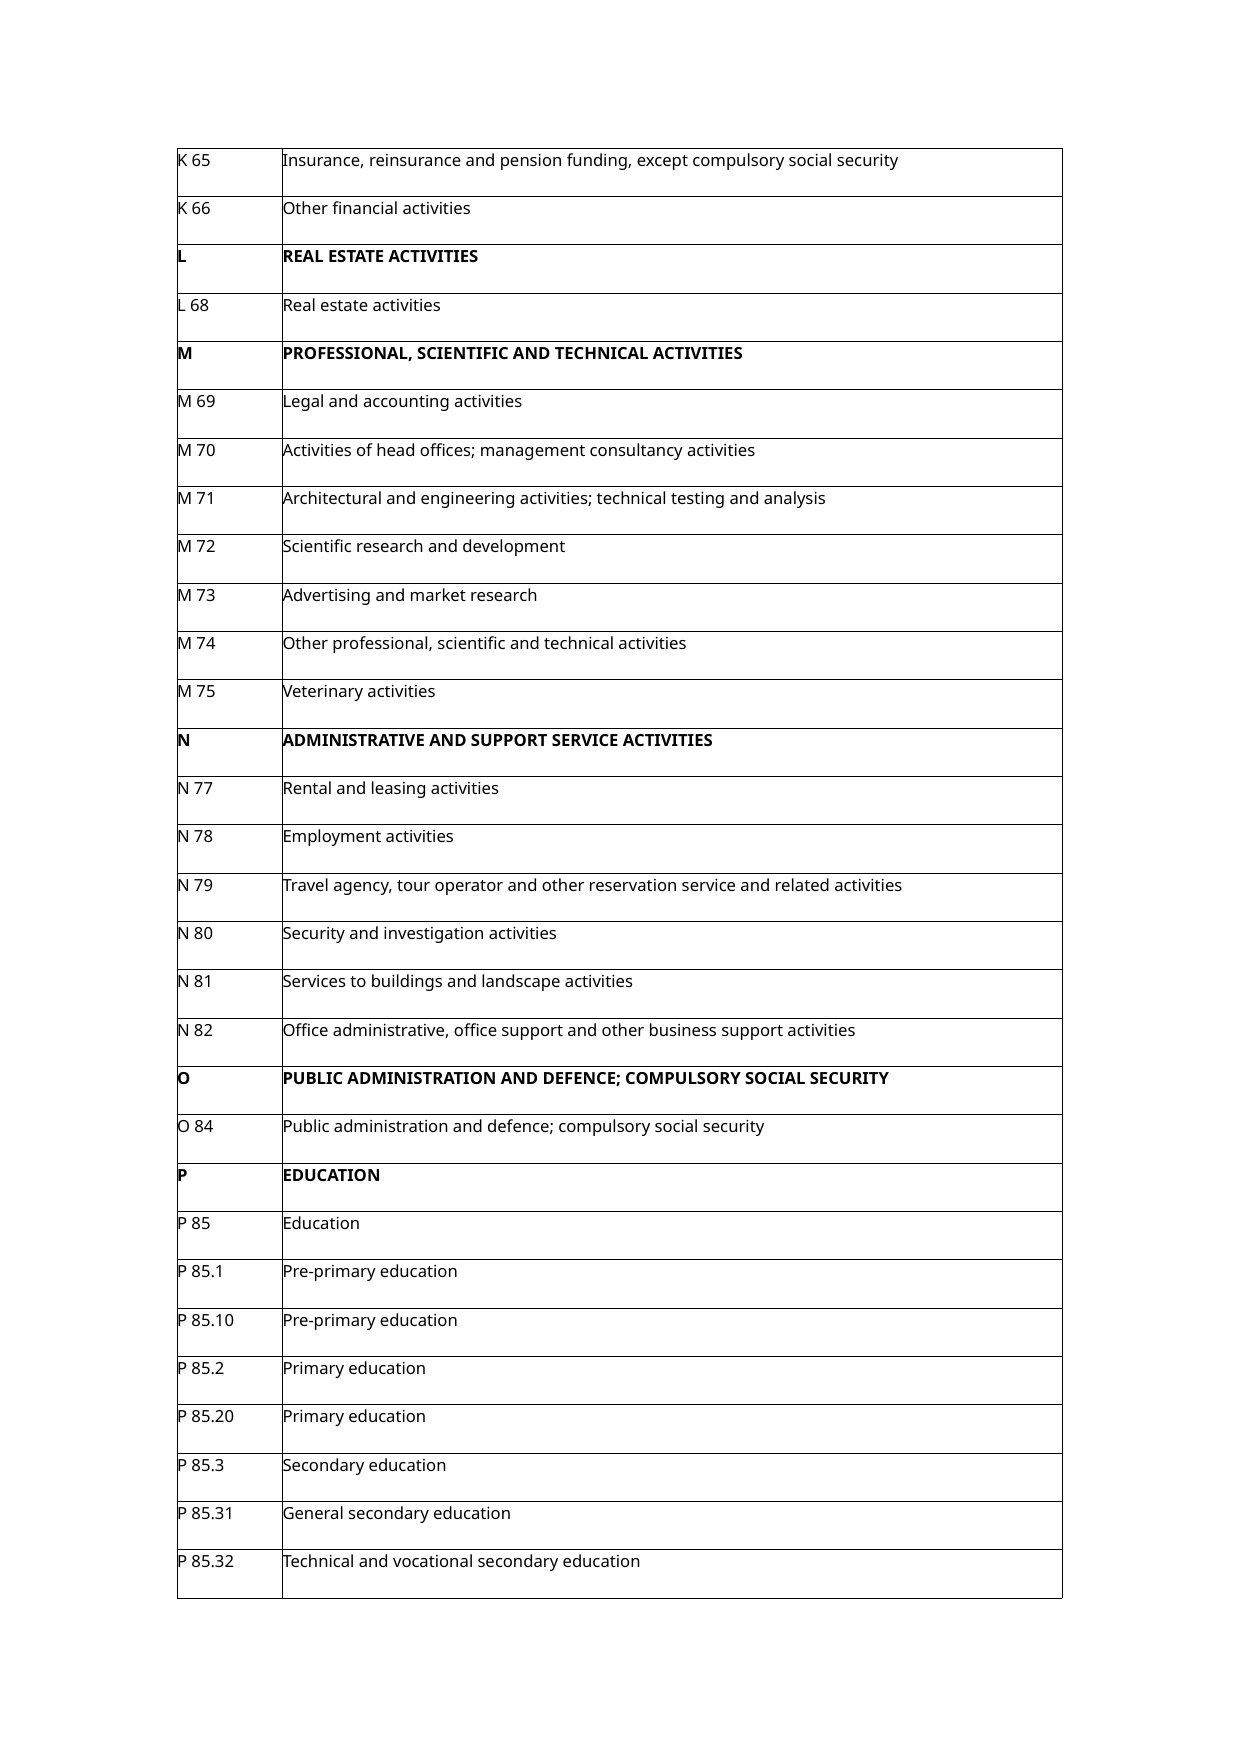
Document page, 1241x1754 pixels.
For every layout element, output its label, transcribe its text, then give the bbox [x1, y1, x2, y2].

table_cell M 74 [178, 632, 282, 679]
table_cell Secondary education [283, 1454, 1062, 1501]
table_cell M 75 [178, 680, 282, 728]
table_cell N 81 [178, 970, 282, 1018]
table_cell Primary education [283, 1405, 1062, 1453]
table_cell Legal and accounting activities [283, 390, 1062, 438]
table_cell General secondary education [283, 1502, 1062, 1549]
table_cell O 84 [178, 1115, 282, 1163]
table_cell Services to buildings and landscape activities [283, 970, 1062, 1018]
table_cell P 85.32 [178, 1550, 282, 1598]
table_cell M 72 [178, 535, 282, 583]
table_cell N 78 [178, 825, 282, 873]
table_cell M 70 [178, 439, 282, 486]
table_cell N 77 [178, 777, 282, 824]
table_cell ADMINISTRATIVE AND SUPPORT SERVICE ACTIVITIES [283, 729, 1062, 776]
table_cell P 85.10 [178, 1309, 282, 1356]
table_cell Advertising and market research [283, 584, 1062, 631]
table_cell P 85.3 [178, 1454, 282, 1501]
table_cell Travel agency, tour operator and other reservation service and related activities [283, 874, 1062, 921]
table_cell P 85.31 [178, 1502, 282, 1549]
table_cell N [178, 729, 282, 776]
table_cell N 80 [178, 922, 282, 969]
table_cell Pre-primary education [283, 1309, 1062, 1356]
table_cell EDUCATION [283, 1164, 1062, 1211]
table_cell P 85.20 [178, 1405, 282, 1453]
table_cell M 73 [178, 584, 282, 631]
table_cell L 68 [178, 294, 282, 341]
table_cell P 85.1 [178, 1260, 282, 1308]
table_cell REAL ESTATE ACTIVITIES [283, 245, 1062, 293]
table_cell M 69 [178, 390, 282, 438]
table_cell K 66 [178, 197, 282, 244]
table_cell Pre-primary education [283, 1260, 1062, 1308]
table_cell Employment activities [283, 825, 1062, 873]
table_cell P 85.2 [178, 1357, 282, 1404]
table_cell Education [283, 1212, 1062, 1259]
table_cell N 79 [178, 874, 282, 921]
table_cell Rental and leasing activities [283, 777, 1062, 824]
table_cell M [178, 342, 282, 389]
table_cell Primary education [283, 1357, 1062, 1404]
table_cell P 85 [178, 1212, 282, 1259]
table_cell Security and investigation activities [283, 922, 1062, 969]
table_cell L [178, 245, 282, 293]
table_cell Office administrative, office support and other business support activities [283, 1019, 1062, 1066]
table_cell Other financial activities [283, 197, 1062, 244]
table_cell Real estate activities [283, 294, 1062, 341]
table_cell Technical and vocational secondary education [283, 1550, 1062, 1598]
table_cell PUBLIC ADMINISTRATION AND DEFENCE; COMPULSORY SOCIAL SECURITY [283, 1067, 1062, 1114]
table_cell Scientific research and development [283, 535, 1062, 583]
table_cell N 82 [178, 1019, 282, 1066]
table_cell Public administration and defence; compulsory social security [283, 1115, 1062, 1163]
table_cell Other professional, scientific and technical activities [283, 632, 1062, 679]
table_cell Insurance, reinsurance and pension funding, except compulsory social security [283, 149, 1062, 196]
table_cell P [178, 1164, 282, 1211]
table_cell K 65 [178, 149, 282, 196]
table_cell Activities of head offices; management consultancy activities [283, 439, 1062, 486]
table_cell PROFESSIONAL, SCIENTIFIC AND TECHNICAL ACTIVITIES [283, 342, 1062, 389]
table_cell O [178, 1067, 282, 1114]
table_cell Veterinary activities [283, 680, 1062, 728]
table_cell M 71 [178, 487, 282, 534]
table_cell Architectural and engineering activities; technical testing and analysis [283, 487, 1062, 534]
